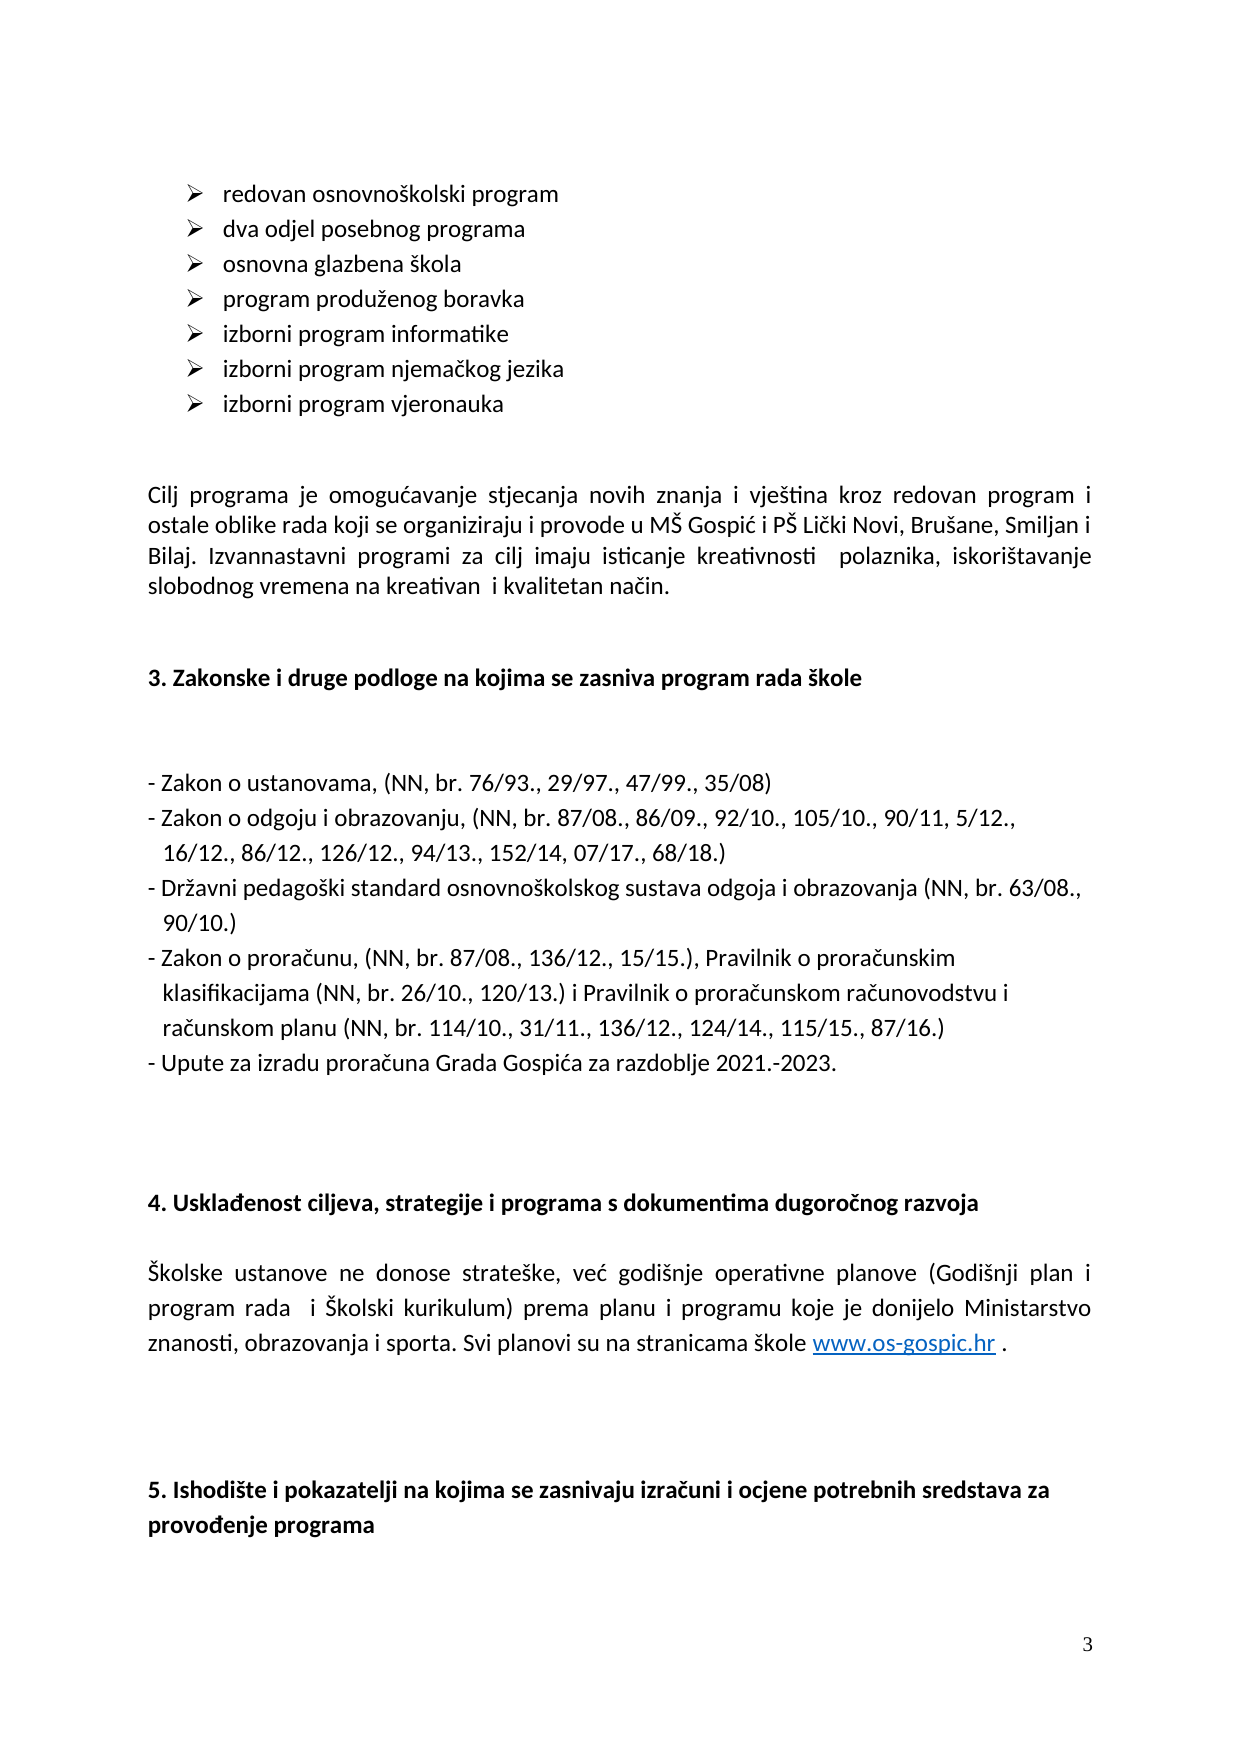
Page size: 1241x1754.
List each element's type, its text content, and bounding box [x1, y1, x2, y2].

list osnovna glazbena škola [185, 248, 1093, 279]
list Školske ustanove ne donose strateške, već godišnje operativne planove (Godišnji plan i program rada i Školski kurikulum) prema planu i programu koje je donijelo Ministarstvo znanosti, obrazovanja i sporta. Svi planovi su na stranicama škole www.os-gospic.hr . [148, 1257, 1093, 1358]
list 3. Zakonske i druge podloge na kojima se zasniva program rada škole [148, 662, 1093, 693]
list - Zakon o proračunu, (NN, br. 87/08., 136/12., 15/15.), Pravilnik o proračunskim klasifikacijama (NN, br. 26/10., 120/13.) i Pravilnik o proračunskom računovodstvu i računskom planu (NN, br. 114/10., 31/11., 136/12., 124/14., 115/15., 87/16.) [148, 942, 1093, 1043]
list redovan osnovnoškolski program [185, 178, 1093, 209]
list - Upute za izradu proračuna Grada Gospića za razdoblje 2021.-2023. [148, 1047, 1093, 1078]
list izborni program njemačkog jezika [185, 353, 1093, 384]
list program produženog boravka [185, 283, 1093, 314]
list - Zakon o ustanovama, (NN, br. 76/93., 29/97., 47/99., 35/08) [148, 767, 1093, 798]
list - Državni pedagoški standard osnovnoškolskog sustava odgoja i obrazovanja (NN, br. 63/08., 90/10.) [148, 872, 1093, 938]
list 5. Ishodište i pokazatelji na kojima se zasnivaju izračuni i ocjene potrebnih sredstava za provođenje programa [148, 1474, 1093, 1540]
list izborni program informatike [185, 318, 1093, 349]
text Cilj programa je omogućavanje stjecanja novih znanja i vještina kroz redovan program i ostale oblike rada koji se organiziraju i provode u MŠ Gospić i PŠ Lički Novi, Brušane, Smiljan i Bilaj. Izvannastavni programi za cilj imaju isticanje kreativnosti polaznika, iskorištavanje slobodnog vremena na kreativan i kvalitetan način. [148, 479, 1093, 601]
list 4. Usklađenost ciljeva, strategije i programa s dokumentima dugoročnog razvoja [148, 1187, 1093, 1218]
list izborni program vjeronauka [185, 388, 1093, 419]
list dva odjel posebnog programa [185, 213, 1093, 244]
list - Zakon o odgoju i obrazovanju, (NN, br. 87/08., 86/09., 92/10., 105/10., 90/11, 5/12., 16/12., 86/12., 126/12., 94/13., 152/14, 07/17., 68/18.) [148, 802, 1093, 868]
